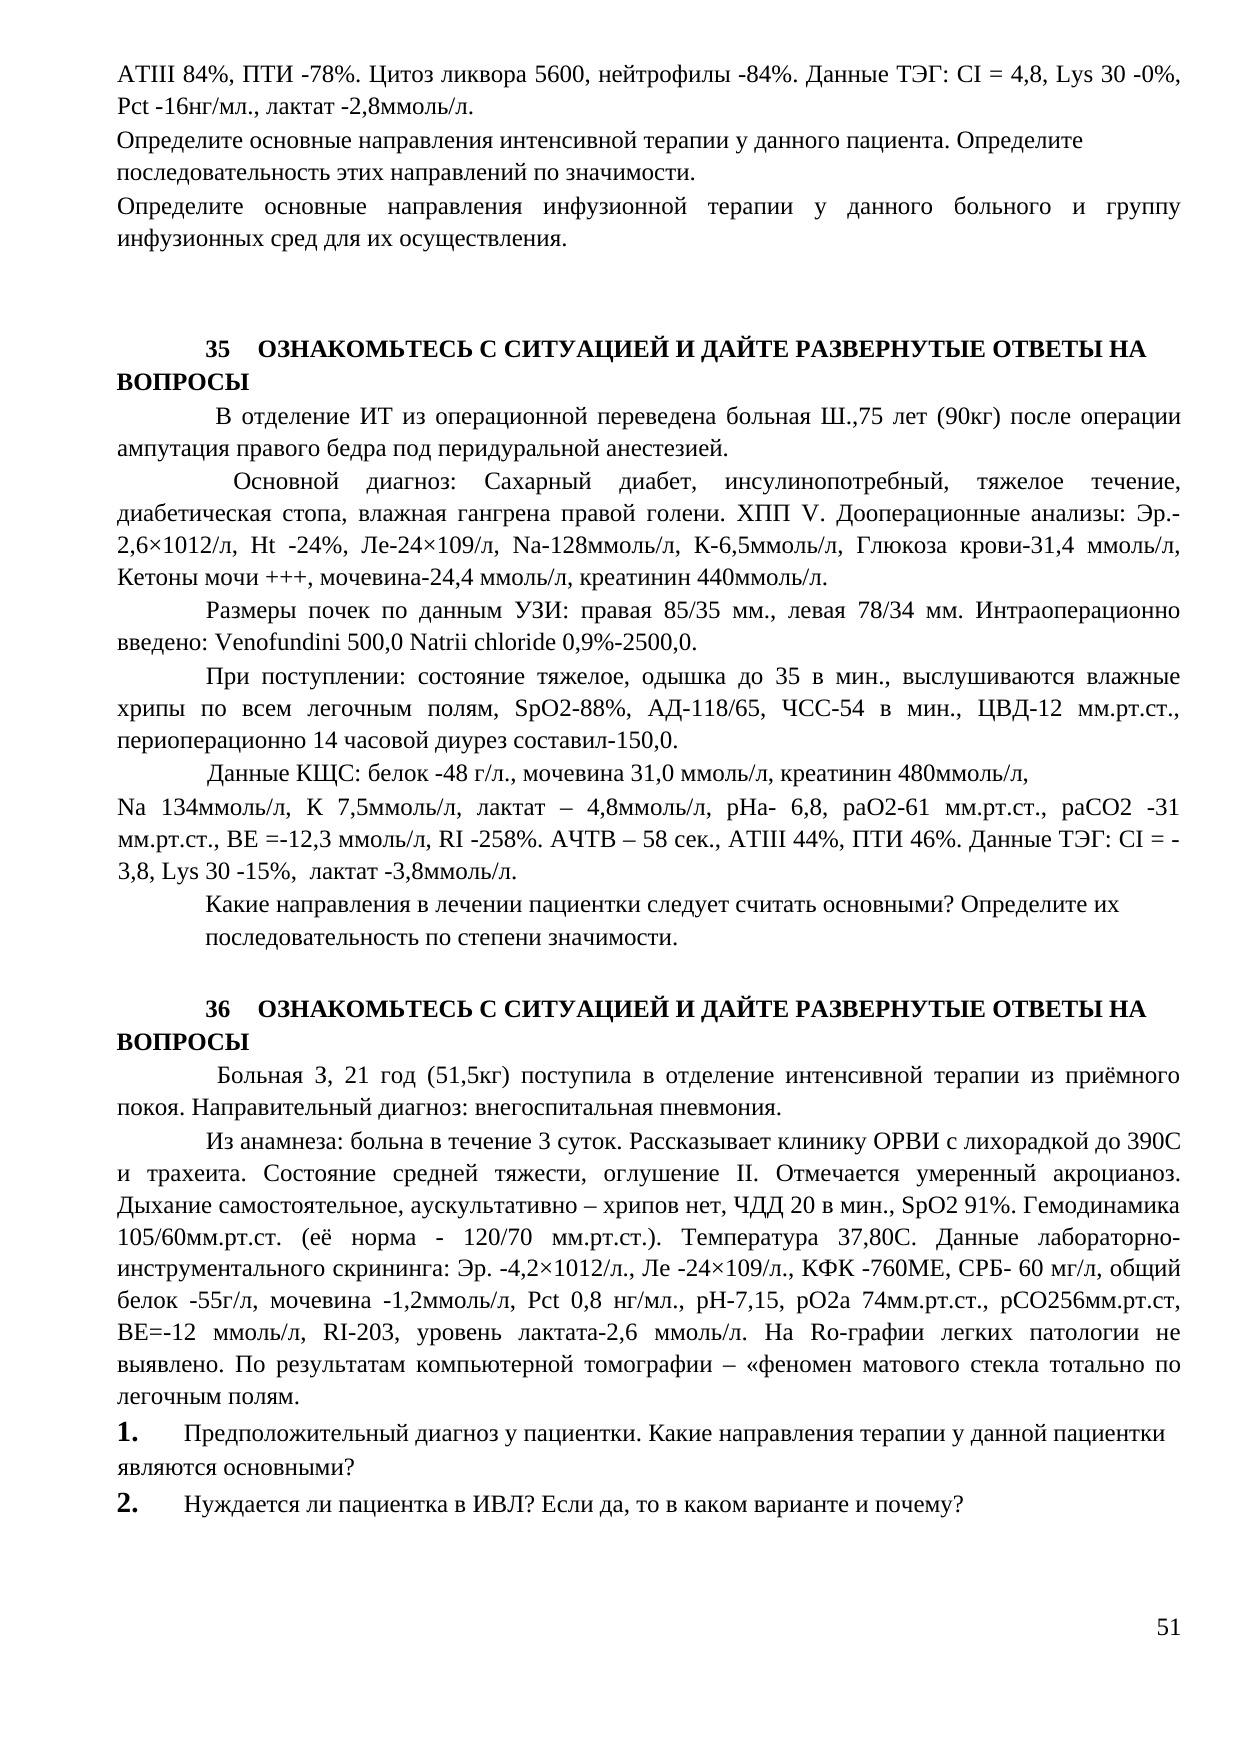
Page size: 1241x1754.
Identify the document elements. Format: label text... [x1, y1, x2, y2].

text Na 134ммоль/л, К 7,5ммоль/л, лактат – 4,8ммоль/л, рНа- 6,8, раО2-61 мм.рт.ст., раСО2 -31 мм.рт.ст., ВЕ =-12,3 ммоль/л, RI -258%. АЧТВ – 58 сек., АТIII 44%, ПТИ 46%. Данные ТЭГ: СI = -3,8, Lys 30 -15%, лактат -3,8ммоль/л. [117, 792, 1182, 884]
text Данные КЩС: белок -48 г/л., мочевина 31,0 ммоль/л, креатинин 480ммоль/л, [207, 758, 1182, 787]
text Размеры почек по данным УЗИ: правая 85/35 мм., левая 78/34 мм. Интраоперационно введено: Venofundini 500,0 Natrii chloride 0,9%-2500,0. [117, 596, 1182, 656]
text Больная З, 21 год (51,5кг) поступила в отделение интенсивной терапии из приёмного покоя. Направительный диагноз: внегоспитальная пневмония. [117, 1060, 1182, 1121]
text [117, 59, 1182, 120]
text Определите основные направления интенсивной терапии у данного пациента. Определите последовательность этих направлений по значимости. [116, 125, 1188, 186]
text Какие направления в лечении пациентки следует считать основными? Определите их последовательность по степени значимости. [205, 889, 1188, 951]
list Предположительный диагноз у пациентки. Какие направления терапии у данной пациентки являются основными? [116, 1414, 1188, 1481]
list Нуждается ли пациентка в ИВЛ? Если да, то в каком варианте и почему? [116, 1486, 1188, 1519]
text В отделение ИТ из операционной переведена больная Ш.,75 лет (90кг) после операции ампутация правого бедра под перидуральной анестезией. [117, 401, 1182, 461]
text Определите основные направления инфузионной терапии у данного больного и группу инфузионных сред для их осуществления. [117, 191, 1182, 252]
text 35 ОЗНАКОМЬТЕСЬ С СИТУАЦИЕЙ И ДАЙТЕ РАЗВЕРНУТЫЕ ОТВЕТЫ НА ВОПРОСЫ [116, 334, 1188, 396]
text При поступлении: состояние тяжелое, одышка до 35 в мин., выслушиваются влажные хрипы по всем легочным полям, SpO2-88%, АД-118/65, ЧСС-54 в мин., ЦВД-12 мм.рт.ст., периоперационно 14 часовой диурез составил-150,0. [117, 661, 1182, 753]
text Основной диагноз: Сахарный диабет, инсулинопотребный, тяжелое течение, диабетическая стопа, влажная гангрена правой голени. ХПП V. Дооперационные анализы: Эр.-2,6×1012/л, Нt -24%, Ле-24×109/л, Na-128ммоль/л, К-6,5ммоль/л, Глюкоза крови-31,4 ммоль/л, Кетоны мочи +++, мочевина-24,4 ммоль/л, креатинин 440ммоль/л. [117, 466, 1182, 591]
text Из анамнеза: больна в течение 3 суток. Рассказывает клинику ОРВИ с лихорадкой до 390С и трахеита. Состояние средней тяжести, оглушение II. Отмечается умеренный акроцианоз. Дыхание самостоятельное, аускультативно – хрипов нет, ЧДД 20 в мин., SpO2 91%. Гемодинамика 105/60мм.рт.ст. (её норма - 120/70 мм.рт.ст.). Температура 37,80С. Данные лабораторно-инструментального скрининга: Эр. -4,2×1012/л., Ле -24×109/л., КФК -760МЕ, СРБ- 60 мг/л, общий белок -55г/л, мочевина -1,2ммоль/л, Pct 0,8 нг/мл., pH-7,15, pO2a 74мм.рт.ст., pCO256мм.рт.ст, ВЕ=-12 ммоль/л, RI-203, уровень лактата-2,6 ммоль/л. На Ro-графии легких патологии не выявлено. По результатам компьютерной томографии – «феномен матового стекла тотально по легочным полям. [117, 1126, 1182, 1410]
text 36 ОЗНАКОМЬТЕСЬ С СИТУАЦИЕЙ И ДАЙТЕ РАЗВЕРНУТЫЕ ОТВЕТЫ НА ВОПРОСЫ [116, 994, 1188, 1055]
